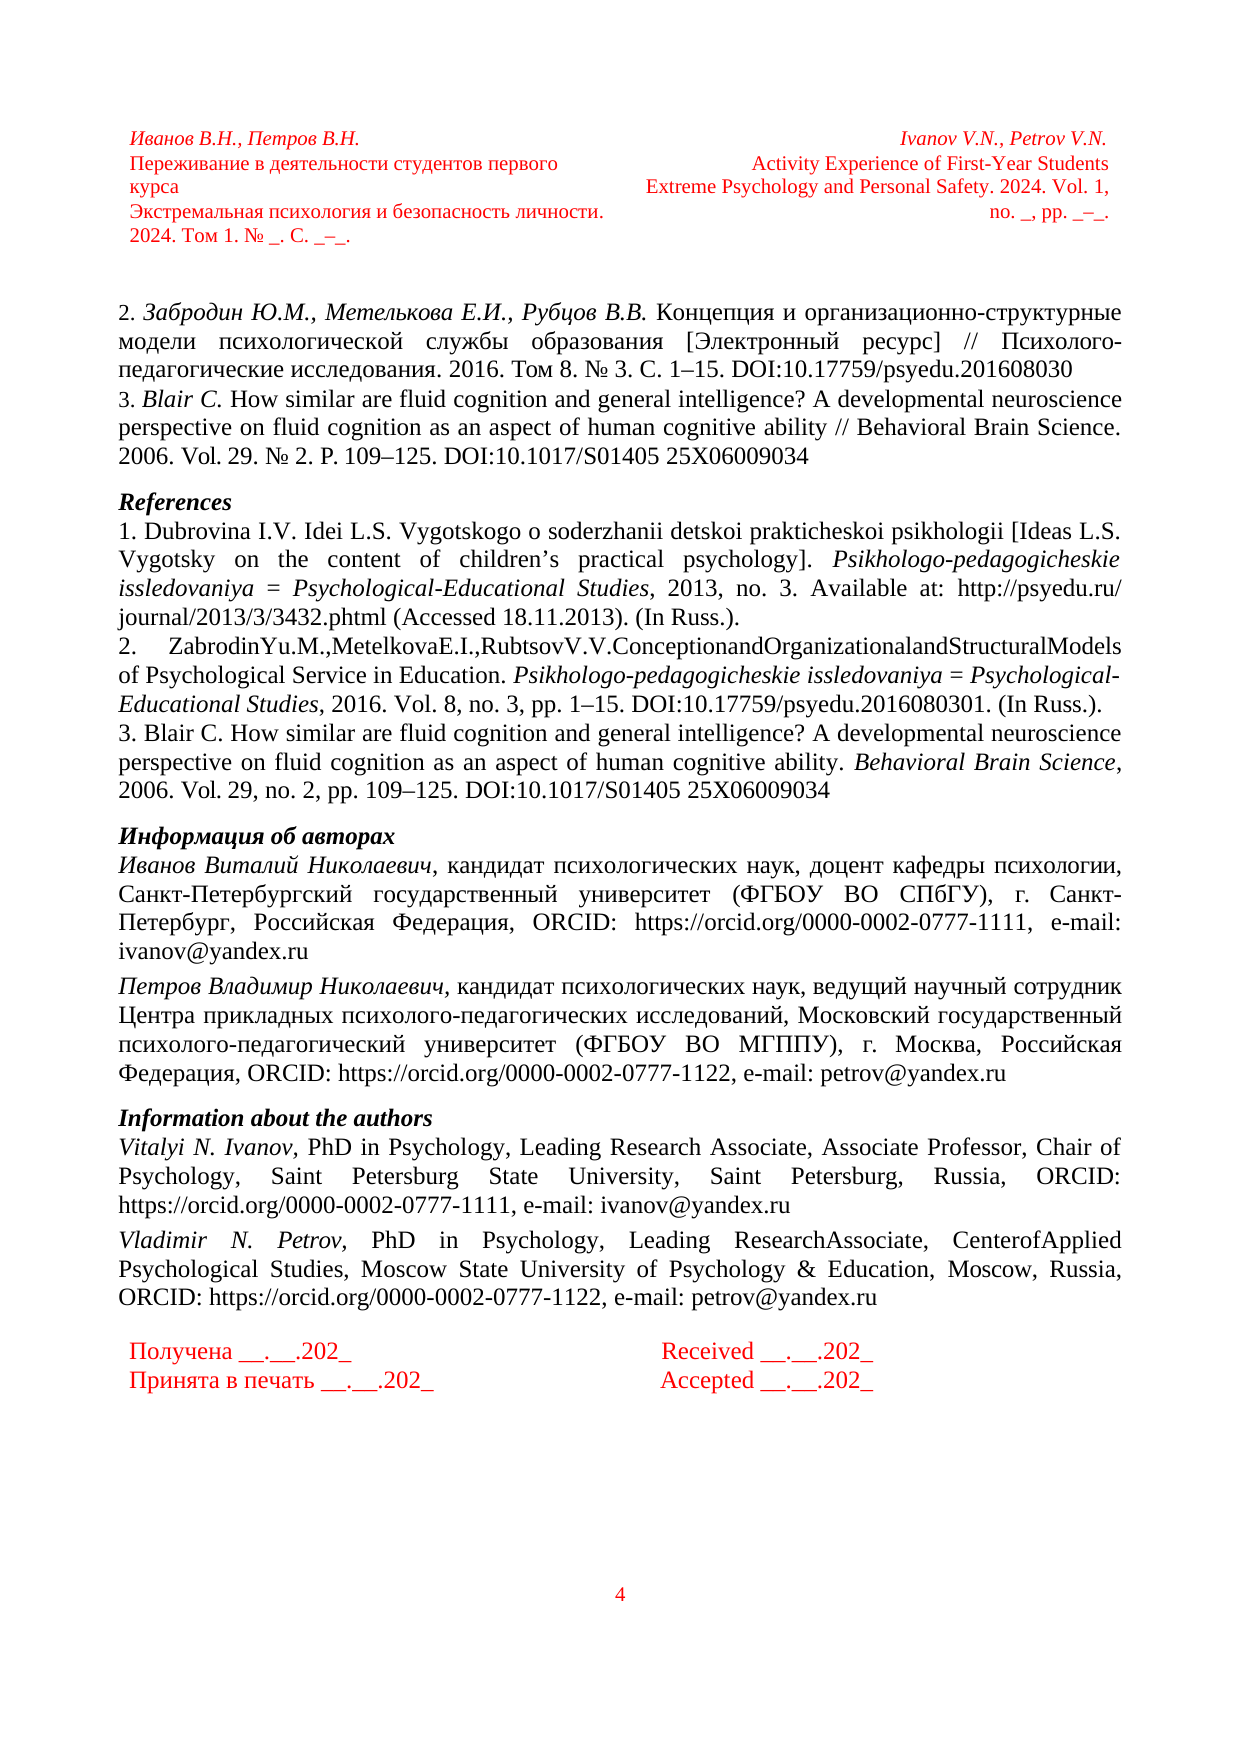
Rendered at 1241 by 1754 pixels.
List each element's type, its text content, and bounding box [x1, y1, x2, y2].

subtitle Информация об авторах [118, 821, 1122, 849]
subtitle Information about the authors [118, 1103, 1122, 1132]
text Иванов Виталий Николаевич, кандидат психологических наук, доцент кафедры психологии, Санкт-Петербургский государственный университет (ФГБОУ ВО СПбГУ), г. Санкт-Петербург, Российская Федерация, ORCID: https://orcid.org/0000-0002-0777-1111, e-mail: ivanov@yandex.ru [118, 850, 1122, 965]
table_header Received __.__.202_ [546, 1311, 873, 1365]
subtitle References [118, 487, 1122, 515]
text 1. Dubrovina I.V. Idei L.S. Vygotskogo o soderzhanii detskoi prakticheskoi psikhologii [Ideas L.S. Vygotsky on the content of children’s practical psychology]. Psikhologo-pedagogicheskie issledovaniya = Psychological-Educational Studies, 2013, no. 3. Available at: http://psyedu.ru/ journal/2013/3/3432.phtml (Accessed 18.11.2013). (In Russ.). [118, 516, 1122, 631]
text Vladimir N. Petrov, PhD in Psychology, Leading ResearchAssociate, CenterofApplied Psychological Studies, Moscow State University of Psychology & Education, Moscow, Russia, ORCID: https://orcid.org/0000-0002-0777-1122, e-mail: petrov@yandex.ru [118, 1225, 1122, 1311]
list 2. Забродин Ю.М., Метелькова Е.И., Рубцов В.В. Концепция и организационно-структурные модели психологической службы образования [Электронный ресурс] // Психолого- педагогические исследования. 2016. Том 8. № 3. С. 1–15. DOI:10.17759/psyedu.201608030 [118, 297, 1122, 383]
text 3. Blair C. How similar are fluid cognition and general intelligence? A developmental neuroscience perspective on fluid cognition as an aspect of human cognitive ability. Behavioral Brain Science, 2006. Vol. 29, no. 2, pp. 109–125. DOI:10.1017/S01405 25X06009034 [118, 718, 1122, 804]
text Vitalyi N. Ivanov, PhD in Psychology, Leading Research Associate, Associate Professor, Chair of Psychology, Saint Petersburg State University, Saint Petersburg, Russia, ORCID: https://orcid.org/0000-0002-0777-1111, e-mail: ivanov@yandex.ru [118, 1132, 1122, 1218]
table_header Получена __.__.202_ [129, 1311, 546, 1365]
table_cell Принята в печать __.__.202_ [129, 1365, 546, 1394]
table_cell Accepted __.__.202_ [546, 1365, 873, 1394]
list 3. Blair C. How similar are fluid cognition and general intelligence? A developmental neuroscience perspective on fluid cognition as an aspect of human cognitive ability // Behavioral Brain Science. 2006. Vol. 29. № 2. P. 109–125. DOI:10.1017/S01405 25X06009034 [118, 384, 1122, 470]
text Петров Владимир Николаевич, кандидат психологических наук, ведущий научный сотрудник Центра прикладных психолого-педагогических исследований, Московский государственный психолого-педагогический университет (ФГБОУ ВО МГППУ), г. Москва, Российская Федерация, ORCID: https://orcid.org/0000-0002-0777-1122, e-mail: petrov@yandex.ru [118, 971, 1122, 1086]
text 2. ZabrodinYu.M.,MetelkovaE.I.,RubtsovV.V.ConceptionandOrganizationalandStructuralModels of Psychological Service in Education. Psikhologo-pedagogicheskie issledovaniya = Psychological- Educational Studies, 2016. Vol. 8, no. 3, pp. 1–15. DOI:10.17759/psyedu.2016080301. (In Russ.). [118, 631, 1122, 717]
